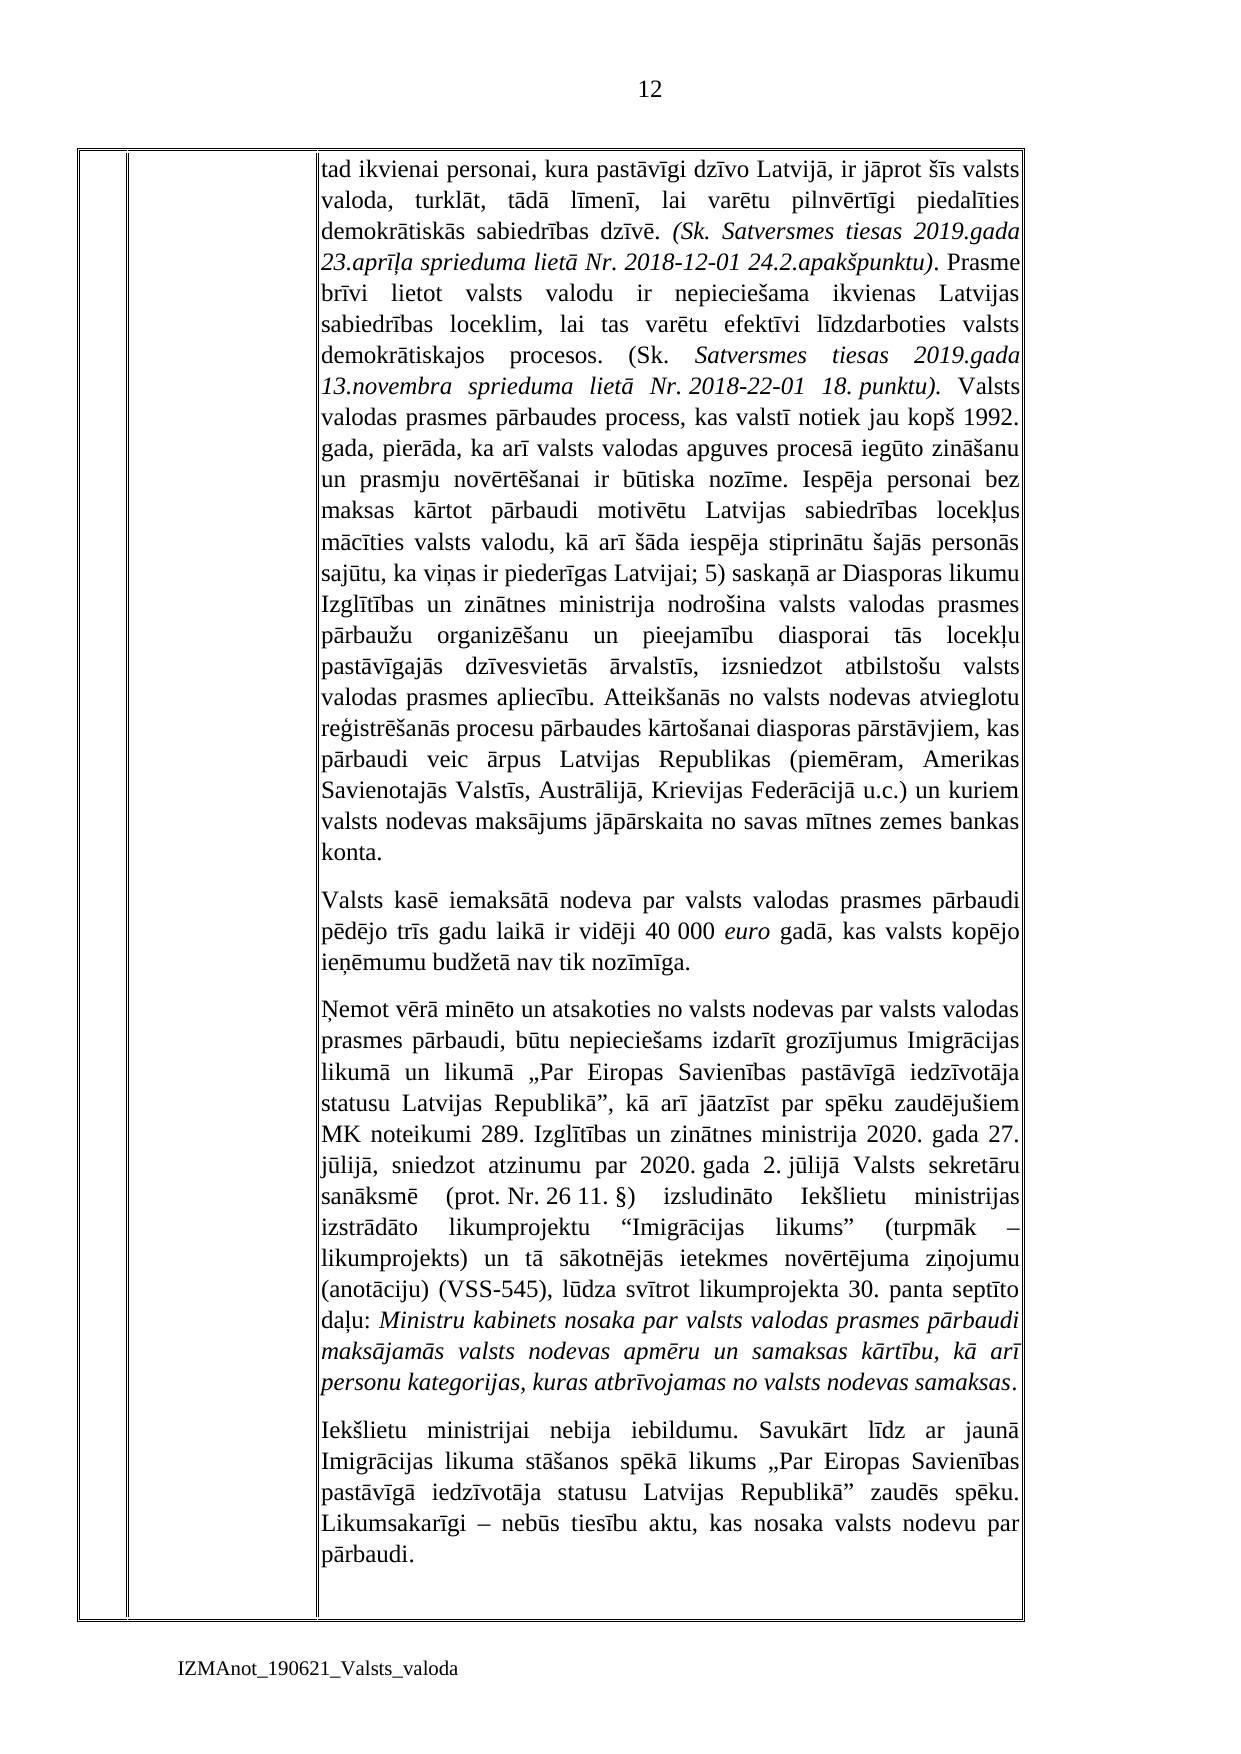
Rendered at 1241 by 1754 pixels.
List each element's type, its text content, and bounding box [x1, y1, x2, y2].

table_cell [128, 151, 318, 1618]
table_cell 2. [80, 151, 127, 1618]
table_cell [318, 151, 1022, 1618]
